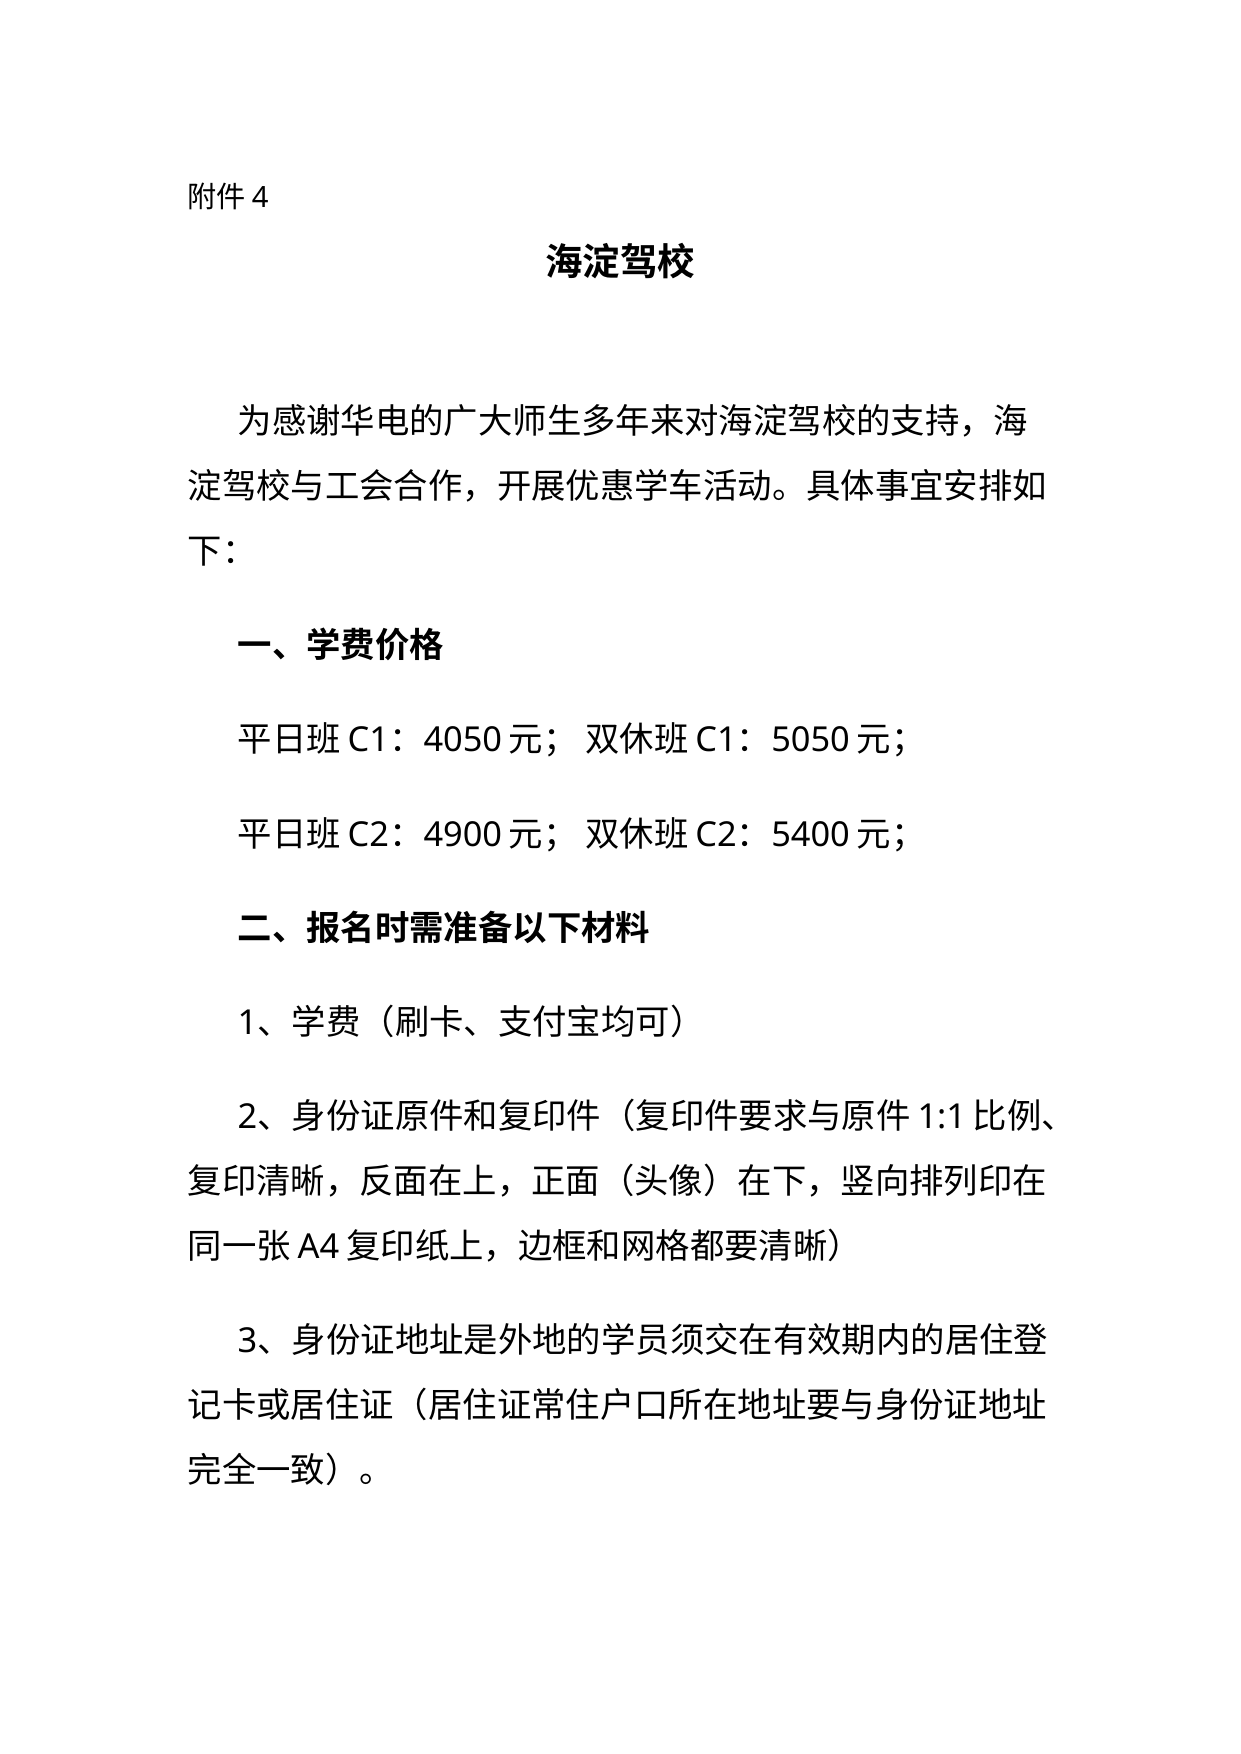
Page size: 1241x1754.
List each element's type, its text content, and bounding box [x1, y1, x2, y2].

text 2、身份证原件和复印件（复印件要求与原件1:1比例、复印清晰，反面在上，正面（头像）在下，竖向排列印在同一张A4复印纸上，边框和网格都要清晰） [187, 1081, 1053, 1276]
text 1、学费（刷卡、支付宝均可） [187, 987, 1053, 1052]
text 3、身份证地址是外地的学员须交在有效期内的居住登记卡或居住证（居住证常住户口所在地址要与身份证地址完全一致）。 [187, 1305, 1053, 1500]
text 为感谢华电的广大师生多年来对海淀驾校的支持，海淀驾校与工会合作，开展优惠学车活动。具体事宜安排如下： [187, 386, 1053, 581]
text 平日班C2：4900元； 双休班C2：5400元； [187, 799, 1053, 864]
text 平日班C1：4050元； 双休班C1：5050元； [187, 704, 1053, 769]
text 海淀驾校 [187, 227, 1053, 292]
text 附件4 [187, 162, 1053, 227]
text 二、报名时需准备以下材料 [187, 893, 1053, 958]
text 一、学费价格 [187, 610, 1053, 675]
